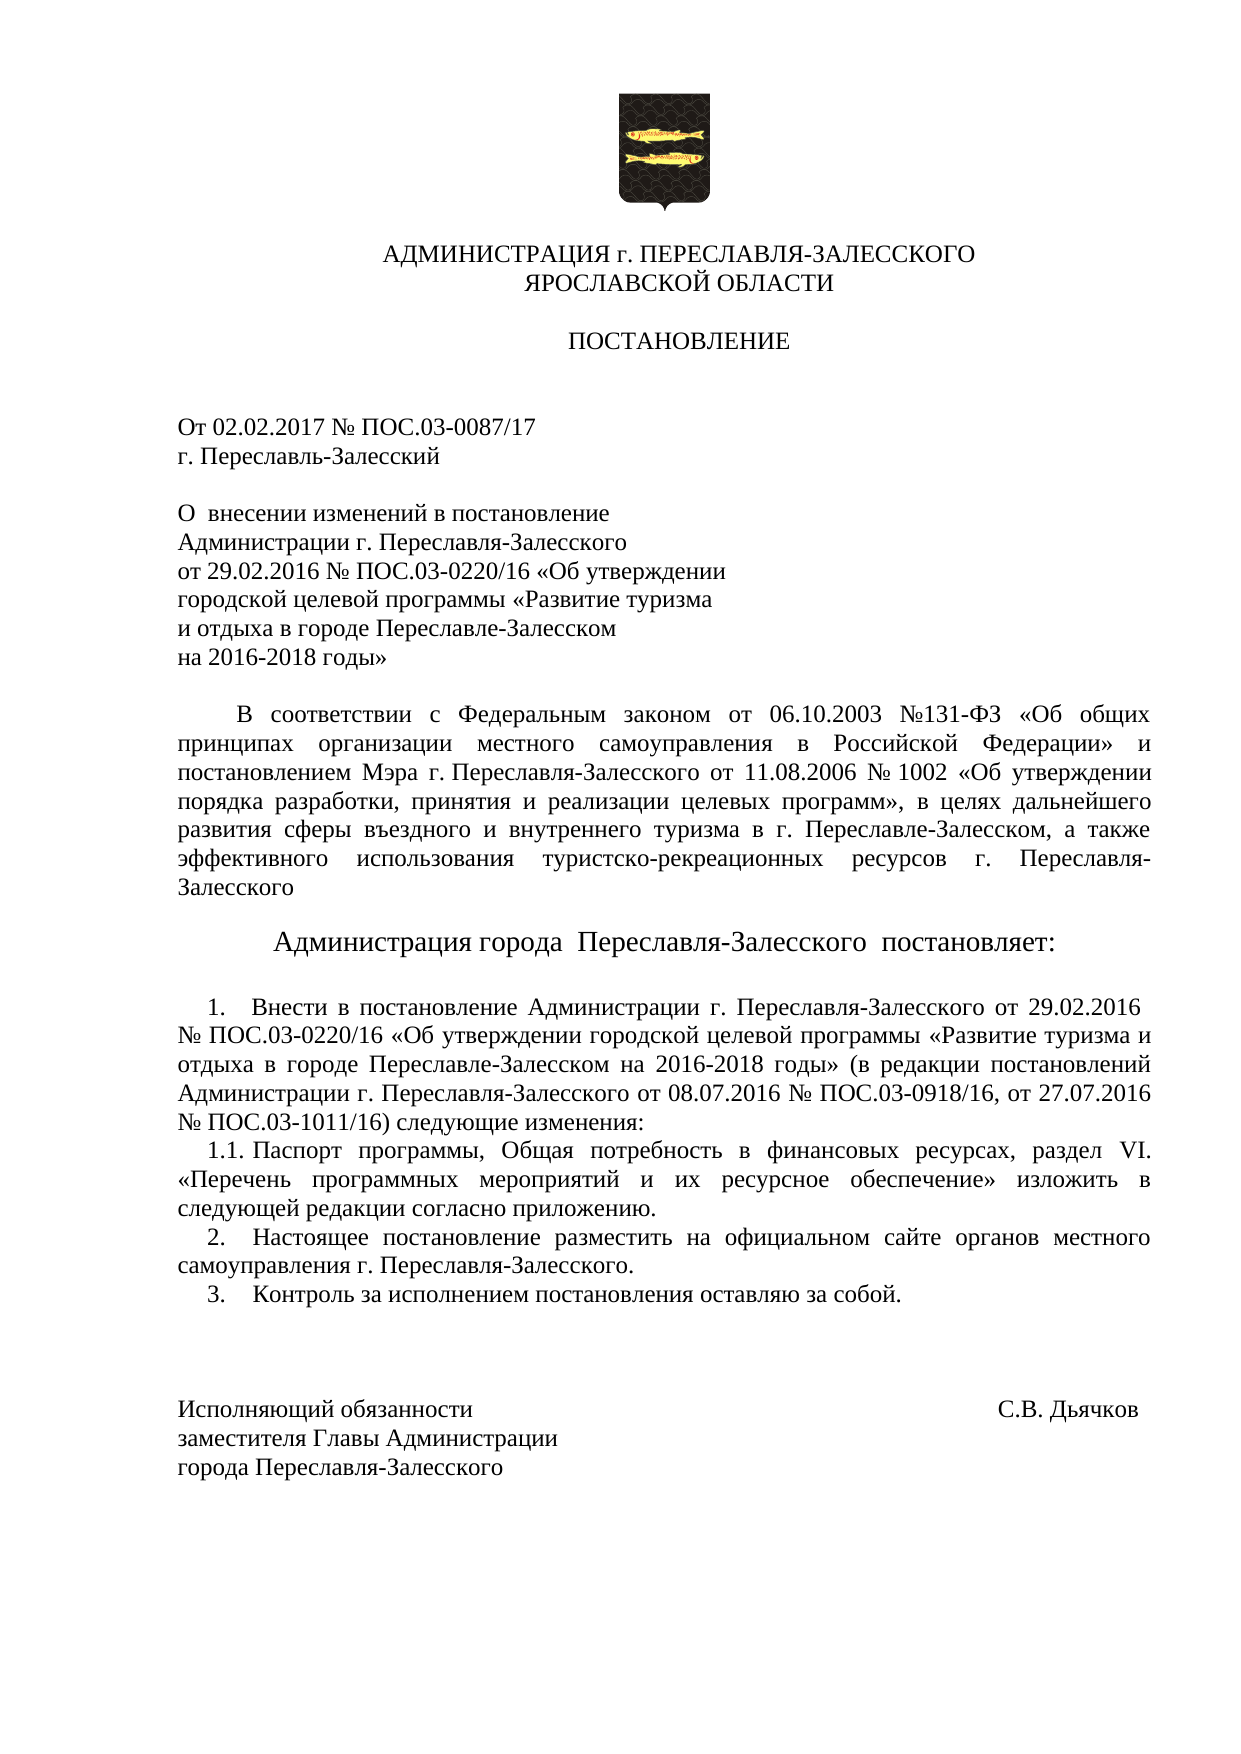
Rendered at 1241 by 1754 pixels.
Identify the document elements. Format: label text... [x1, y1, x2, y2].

list Настоящее постановление разместить на официальном сайте органов местного самоуправления г. Переславля-Залесского. [177, 1222, 1152, 1279]
list Внести в постановление Администрации г. Переславля-Залесского от 29.02.2016 № ПОС.03-0220/16 «Об утверждении городской целевой программы «Развитие туризма и отдыха в городе Переславле-Залесском на 2016-2018 годы» (в редакции постановлений Администрации г. Переславля-Залесского от 08.07.2016 № ПОС.03-0918/16, от 27.07.2016 № ПОС.03-1011/16) следующие изменения: [177, 992, 1152, 1135]
text и отдыха в городе Переславле-Залесском на 2016-2018 годы» [177, 613, 1152, 671]
text АДМИНИСТРАЦИЯ г. ПЕРЕСЛАВЛЯ-ЗАЛЕССКОГО [207, 239, 1152, 268]
text Администрация города Переславля-Залесского постановляет: [177, 924, 1152, 958]
text города Переславля-Залесского [177, 1452, 1152, 1480]
text В соответствии с Федеральным законом от 06.10.2003 №131-ФЗ «Об общих принципах организации местного самоуправления в Российской Федерации» и постановлением Мэра г. Переславля-Залесского от 11.08.2006 № 1002 «Об утверждении порядка разработки, принятия и реализации целевых программ», в целях дальнейшего развития сферы въездного и внутреннего туризма в г. Переславле-Залесском, а также эффективного использования туристско-рекреационных ресурсов г. Переславля-Залесского [177, 699, 1152, 901]
list Паспорт программы, Общая потребность в финансовых ресурсах, раздел VI. «Перечень программных мероприятий и их ресурсное обеспечение» изложить в следующей редакции согласно приложению. [177, 1135, 1152, 1222]
text О внесении изменений в постановление [177, 498, 1152, 527]
text г. Переславль-Залесский [177, 441, 1152, 469]
text заместителя Главы Администрации [177, 1423, 1152, 1452]
list Контроль за исполнением постановления оставляю за собой. [177, 1279, 1152, 1308]
text городской целевой программы «Развитие туризма [177, 584, 1152, 613]
text От 02.02.2017 № ПОС.03-0087/17 [177, 412, 1152, 441]
text Администрации г. Переславля-Залесского [177, 527, 1152, 556]
text ПОСТАНОВЛЕНИЕ [207, 326, 1152, 354]
text Исполняющий обязанности С.В. Дьячков [177, 1394, 1152, 1423]
text от 29.02.2016 № ПОС.03-0220/16 «Об утверждении [177, 556, 1152, 584]
text ЯРОСЛАВСКОЙ ОБЛАСТИ [207, 268, 1152, 297]
